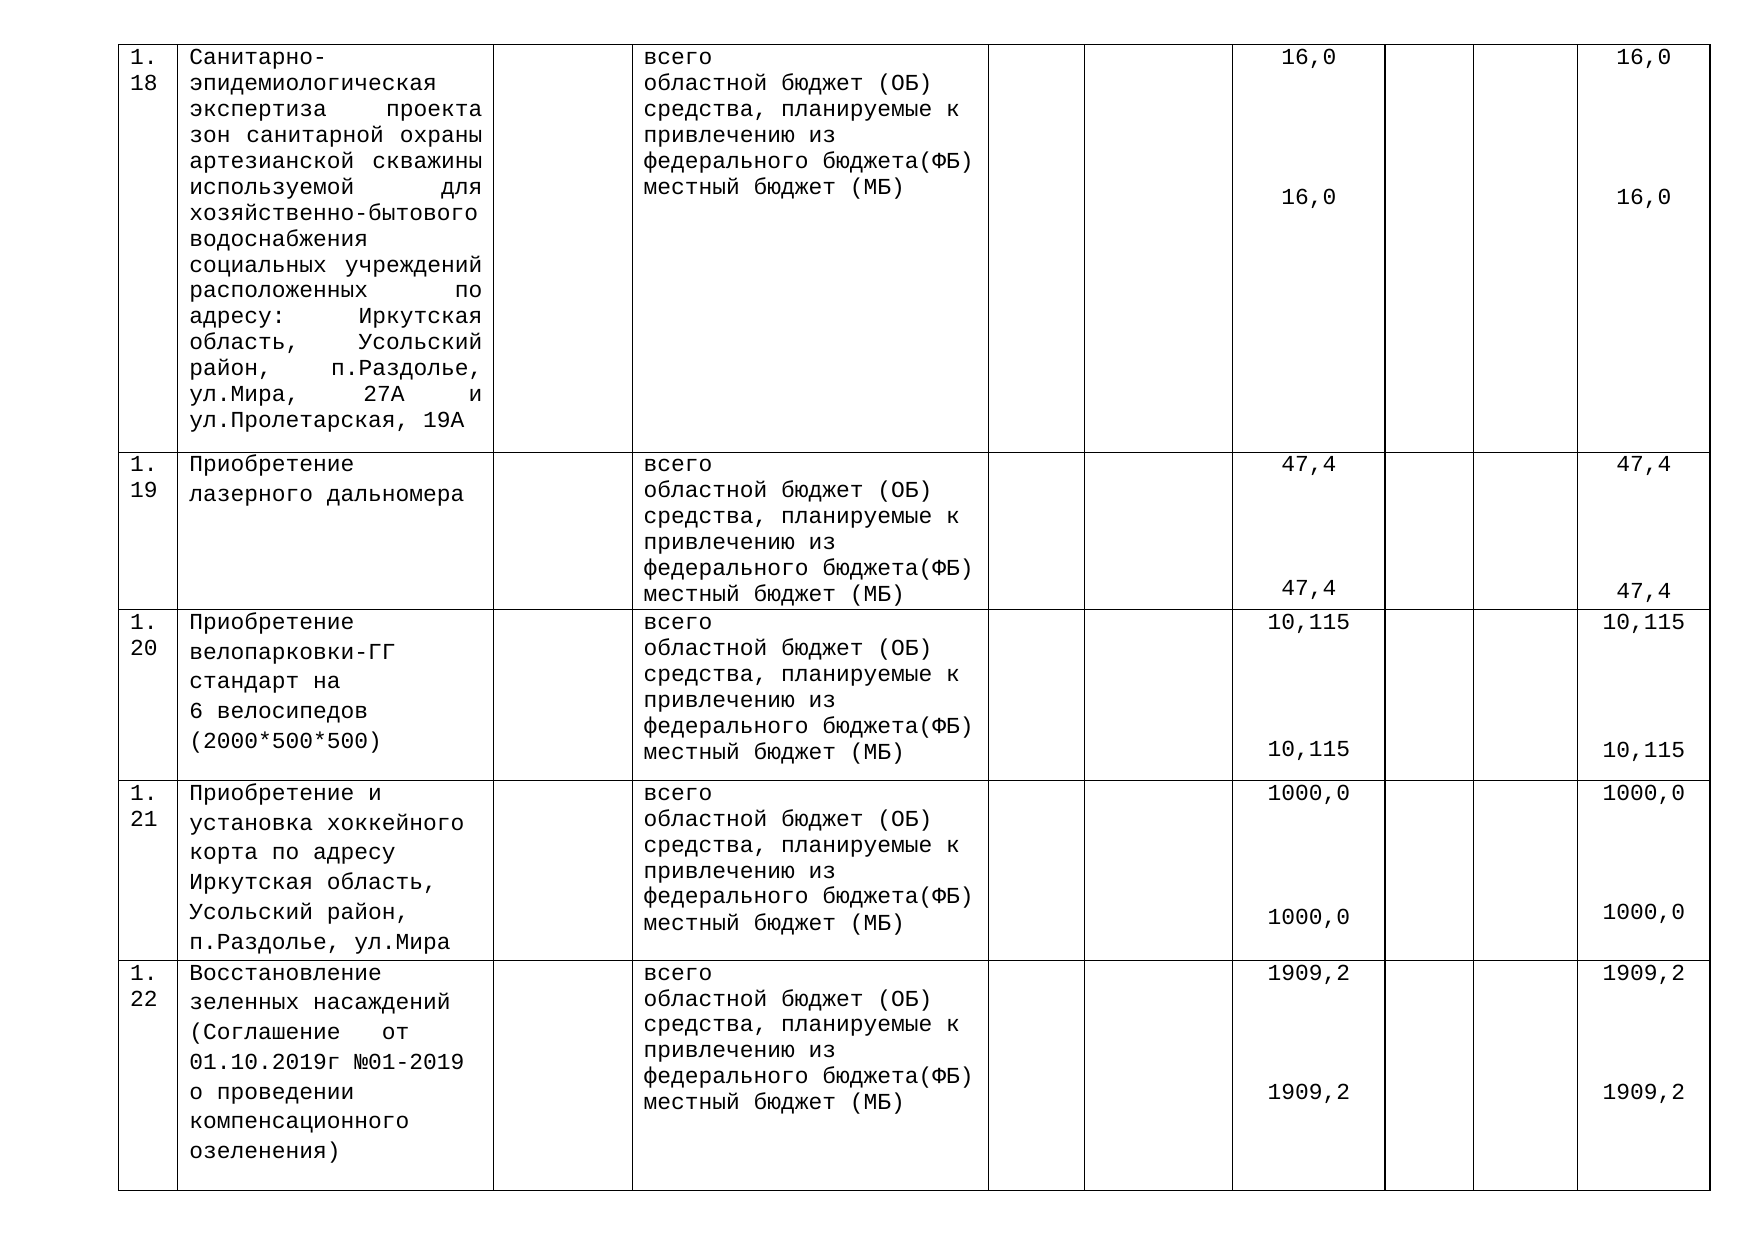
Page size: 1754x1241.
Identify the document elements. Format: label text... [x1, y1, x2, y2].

table_cell [989, 45, 1084, 452]
table_cell 1.19 [119, 453, 177, 609]
table_cell всего областной бюджет (ОБ) средства, планируемые к привлечению из федерального бюджета(ФБ) местный бюджет (МБ) [633, 610, 988, 780]
table_cell [989, 610, 1084, 780]
table_cell [1085, 453, 1232, 609]
table_cell 1000,0 1000,0 [1233, 781, 1384, 960]
table_cell 16,0 16,0 [1578, 45, 1709, 452]
table_cell 16,0 16,0 [1233, 45, 1384, 452]
table_cell [1474, 45, 1577, 452]
table_cell [1085, 610, 1232, 780]
table_cell всего областной бюджет (ОБ) средства, планируемые к привлечению из федерального бюджета(ФБ) местный бюджет (МБ) [633, 961, 988, 1190]
table_cell [494, 610, 632, 780]
table_cell [1474, 781, 1577, 960]
table_cell 1000,0 1000,0 [1578, 781, 1709, 960]
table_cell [633, 45, 988, 452]
table_cell [989, 781, 1084, 960]
table_cell [1386, 781, 1473, 960]
table_cell [1386, 45, 1473, 452]
table_cell [1386, 961, 1473, 1190]
table_cell [1085, 781, 1232, 960]
table_cell [1474, 961, 1577, 1190]
table_cell Приобретение велопарковки-ГГ стандарт на 6 велосипедов (2000*500*500) [178, 610, 493, 780]
table_cell 1909,2 1909,2 [1233, 961, 1384, 1190]
table_cell [494, 961, 632, 1190]
table_cell [494, 781, 632, 960]
table_cell 1909,2 1909,2 [1578, 961, 1709, 1190]
table_cell [989, 961, 1084, 1190]
table_cell 1.18 [119, 45, 177, 452]
table_cell [989, 453, 1084, 609]
table_cell 47,4 47,4 [1578, 453, 1709, 609]
table_cell Приобретение и установка хоккейного корта по адресу Иркутская область, Усольский район, п.Раздолье, ул.Мира [178, 781, 493, 960]
table_cell Восстановление зеленных насаждений (Соглашение от 01.10.2019г №01-2019 о проведении компенсационного озеленения) [178, 961, 493, 1190]
table_cell [494, 45, 632, 452]
table_cell Санитарно-эпидемиологическая экспертиза проекта зон санитарной охраны артезианской скважины используемой для хозяйственно-бытового водоснабжения социальных учреждений расположенных по адресу: Иркутская область, Усольский район, п.Раздолье, ул.Мира, 27А и ул.Пролетарская, 19А [178, 45, 493, 452]
table_cell всего областной бюджет (ОБ) средства, планируемые к привлечению из федерального бюджета(ФБ) местный бюджет (МБ) [633, 453, 988, 609]
table_cell [1474, 610, 1577, 780]
table_cell 1.22 [119, 961, 177, 1190]
table_cell 10,115 10,115 [1578, 610, 1709, 780]
table_cell [1085, 961, 1232, 1190]
table_cell 10,115 10,115 [1233, 610, 1384, 780]
table_cell [1085, 45, 1232, 452]
table_cell 1.20 [119, 610, 177, 780]
table_cell всего областной бюджет (ОБ) средства, планируемые к привлечению из федерального бюджета(ФБ) местный бюджет (МБ) [633, 781, 988, 960]
table_cell [494, 453, 632, 609]
table_cell 47,4 47,4 [1233, 453, 1384, 609]
table_cell 1.21 [119, 781, 177, 960]
table_cell [1386, 453, 1473, 609]
table_cell Приобретение лазерного дальномера [178, 453, 493, 609]
table_cell [1474, 453, 1577, 609]
table_cell [1386, 610, 1473, 780]
